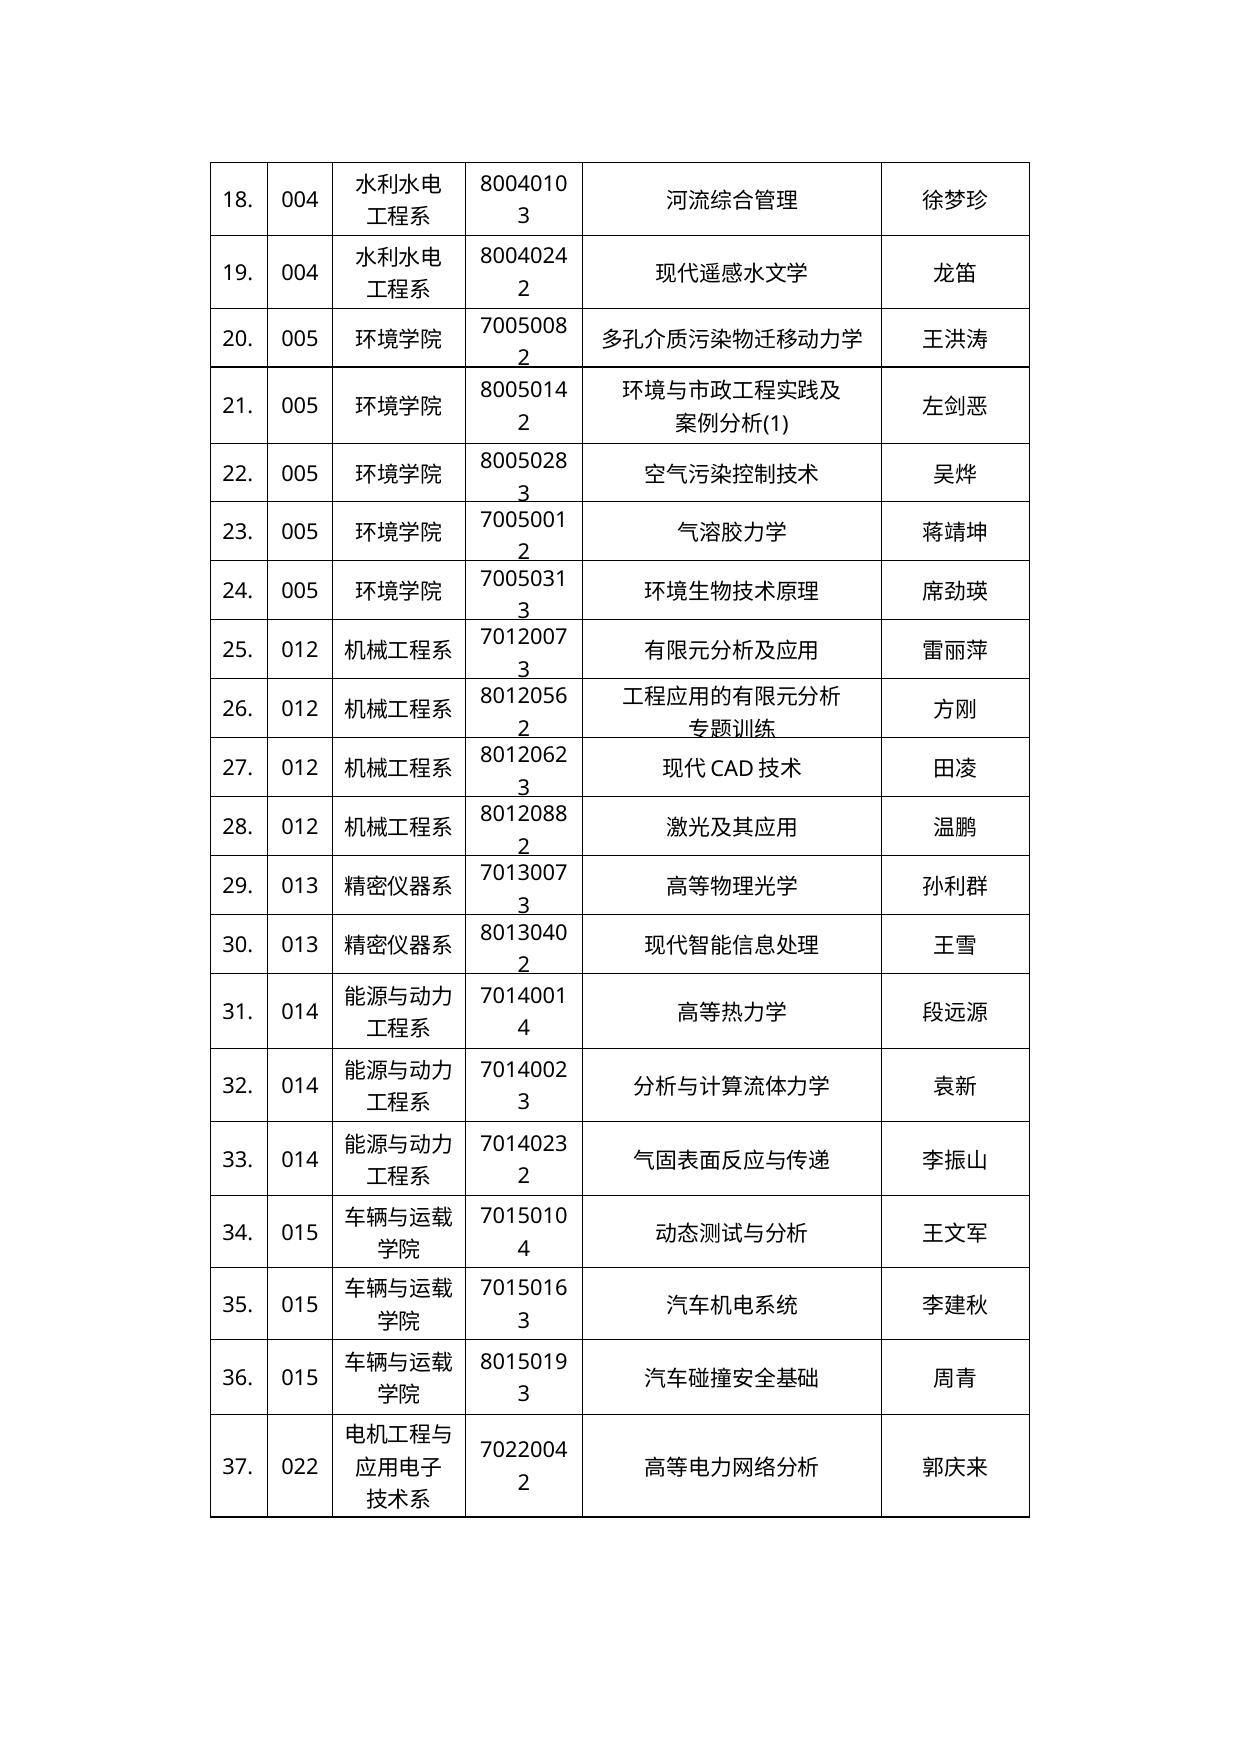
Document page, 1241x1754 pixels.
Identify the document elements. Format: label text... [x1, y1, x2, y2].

table_cell 80120882 [466, 797, 582, 855]
table_cell 70050082 [466, 309, 582, 366]
table_cell [211, 856, 267, 914]
table_cell [211, 1415, 267, 1516]
table_cell 环境学院 [333, 368, 465, 443]
table_cell [211, 1340, 267, 1413]
table_cell [211, 309, 267, 366]
table_cell 环境学院 [333, 502, 465, 560]
table_cell 环境学院 [333, 309, 465, 366]
table_cell 车辆与运载学院 [333, 1268, 465, 1339]
table_cell [211, 1268, 267, 1339]
table_cell 014 [268, 1049, 332, 1121]
table_cell [211, 368, 267, 443]
table_cell 70120073 [466, 620, 582, 678]
table_cell 左剑恶 [882, 368, 1029, 443]
table_cell 周青 [882, 1340, 1029, 1413]
table_cell 多孔介质污染物迁移动力学 [583, 309, 881, 366]
table_cell 动态测试与分析 [583, 1196, 881, 1267]
table_cell 80040103 [466, 163, 582, 235]
table_cell [211, 163, 267, 235]
table_cell 汽车碰撞安全基础 [583, 1340, 881, 1413]
table_cell 022 [268, 1415, 332, 1516]
table_cell 70130073 [466, 856, 582, 914]
table_cell 80050283 [466, 444, 582, 501]
table_cell 70220042 [466, 1415, 582, 1516]
table_cell 004 [268, 236, 332, 307]
table_cell 环境与市政工程实践及 案例分析(1) [583, 368, 881, 443]
table_cell 013 [268, 915, 332, 973]
table_cell 014 [268, 974, 332, 1047]
table_cell 70140023 [466, 1049, 582, 1121]
table_cell 015 [268, 1268, 332, 1339]
table_cell 012 [268, 679, 332, 737]
table_cell 王文军 [882, 1196, 1029, 1267]
table_cell 80130402 [466, 915, 582, 973]
table_cell 机械工程系 [333, 797, 465, 855]
table_cell 汽车机电系统 [583, 1268, 881, 1339]
table_cell 环境学院 [333, 561, 465, 619]
table_cell 70150104 [466, 1196, 582, 1267]
table_cell 蒋靖坤 [882, 502, 1029, 560]
table_cell 004 [268, 163, 332, 235]
table_cell 环境学院 [333, 444, 465, 501]
table_cell 80040242 [466, 236, 582, 307]
table_cell 李振山 [882, 1122, 1029, 1195]
table_cell 005 [268, 502, 332, 560]
table_cell 现代遥感水文学 [583, 236, 881, 307]
table_cell 70140232 [466, 1122, 582, 1195]
table_cell 段远源 [882, 974, 1029, 1047]
table_cell 现代CAD技术 [583, 738, 881, 796]
table_cell 电机工程与应用电子 技术系 [333, 1415, 465, 1516]
table_cell 李建秋 [882, 1268, 1029, 1339]
table_cell 郭庆来 [882, 1415, 1029, 1516]
table_cell 精密仪器系 [333, 915, 465, 973]
table_cell [211, 974, 267, 1047]
table_cell 雷丽萍 [882, 620, 1029, 678]
table_cell [211, 738, 267, 796]
table_cell 车辆与运载学院 [333, 1196, 465, 1267]
table_cell [211, 236, 267, 307]
table_cell 工程应用的有限元分析 专题训练 [583, 679, 881, 737]
table_cell 水利水电 工程系 [333, 163, 465, 235]
table_cell [211, 502, 267, 560]
table_cell 80120623 [466, 738, 582, 796]
table_cell [211, 561, 267, 619]
table_cell [211, 679, 267, 737]
table_cell 王洪涛 [882, 309, 1029, 366]
table_cell 能源与动力工程系 [333, 1122, 465, 1195]
table_cell 孙利群 [882, 856, 1029, 914]
table_cell 徐梦珍 [882, 163, 1029, 235]
table_cell 005 [268, 309, 332, 366]
table_cell 高等热力学 [583, 974, 881, 1047]
table_cell 012 [268, 797, 332, 855]
table_cell 机械工程系 [333, 738, 465, 796]
table_cell 高等电力网络分析 [583, 1415, 881, 1516]
table_cell 能源与动力工程系 [333, 1049, 465, 1121]
table_cell [211, 1122, 267, 1195]
table_cell 005 [268, 368, 332, 443]
table_cell 激光及其应用 [583, 797, 881, 855]
table_cell [211, 797, 267, 855]
table_cell [211, 444, 267, 501]
table_cell 方刚 [882, 679, 1029, 737]
table_cell 015 [268, 1340, 332, 1413]
table_cell 袁新 [882, 1049, 1029, 1121]
table_cell [211, 1049, 267, 1121]
table_cell 田凌 [882, 738, 1029, 796]
table_cell 70050313 [466, 561, 582, 619]
table_cell [211, 1196, 267, 1267]
table_cell 015 [268, 1196, 332, 1267]
table_cell 70140014 [466, 974, 582, 1047]
table_cell 机械工程系 [333, 620, 465, 678]
table_cell 014 [268, 1122, 332, 1195]
table_cell 环境生物技术原理 [583, 561, 881, 619]
table_cell 005 [268, 561, 332, 619]
table_cell 温鹏 [882, 797, 1029, 855]
table_cell 王雪 [882, 915, 1029, 973]
table_cell 精密仪器系 [333, 856, 465, 914]
table_cell 012 [268, 620, 332, 678]
table_cell 席劲瑛 [882, 561, 1029, 619]
table_cell 河流综合管理 [583, 163, 881, 235]
table_cell 能源与动力工程系 [333, 974, 465, 1047]
table_cell 气固表面反应与传递 [583, 1122, 881, 1195]
table_cell 80120562 [466, 679, 582, 737]
table_cell 70050012 [466, 502, 582, 560]
table_cell 空气污染控制技术 [583, 444, 881, 501]
table_cell [211, 915, 267, 973]
table_cell 013 [268, 856, 332, 914]
table_cell 车辆与运载学院 [333, 1340, 465, 1413]
table_cell 机械工程系 [333, 679, 465, 737]
table_cell 现代智能信息处理 [583, 915, 881, 973]
table_cell 70150163 [466, 1268, 582, 1339]
table_cell 高等物理光学 [583, 856, 881, 914]
table_cell 有限元分析及应用 [583, 620, 881, 678]
table_cell 012 [268, 738, 332, 796]
table_cell 龙笛 [882, 236, 1029, 307]
table_cell [211, 620, 267, 678]
table_cell 水利水电 工程系 [333, 236, 465, 307]
table_cell 80150193 [466, 1340, 582, 1413]
table_cell 分析与计算流体力学 [583, 1049, 881, 1121]
table_cell 005 [268, 444, 332, 501]
table_cell 气溶胶力学 [583, 502, 881, 560]
table_cell 吴烨 [882, 444, 1029, 501]
table_cell 80050142 [466, 368, 582, 443]
